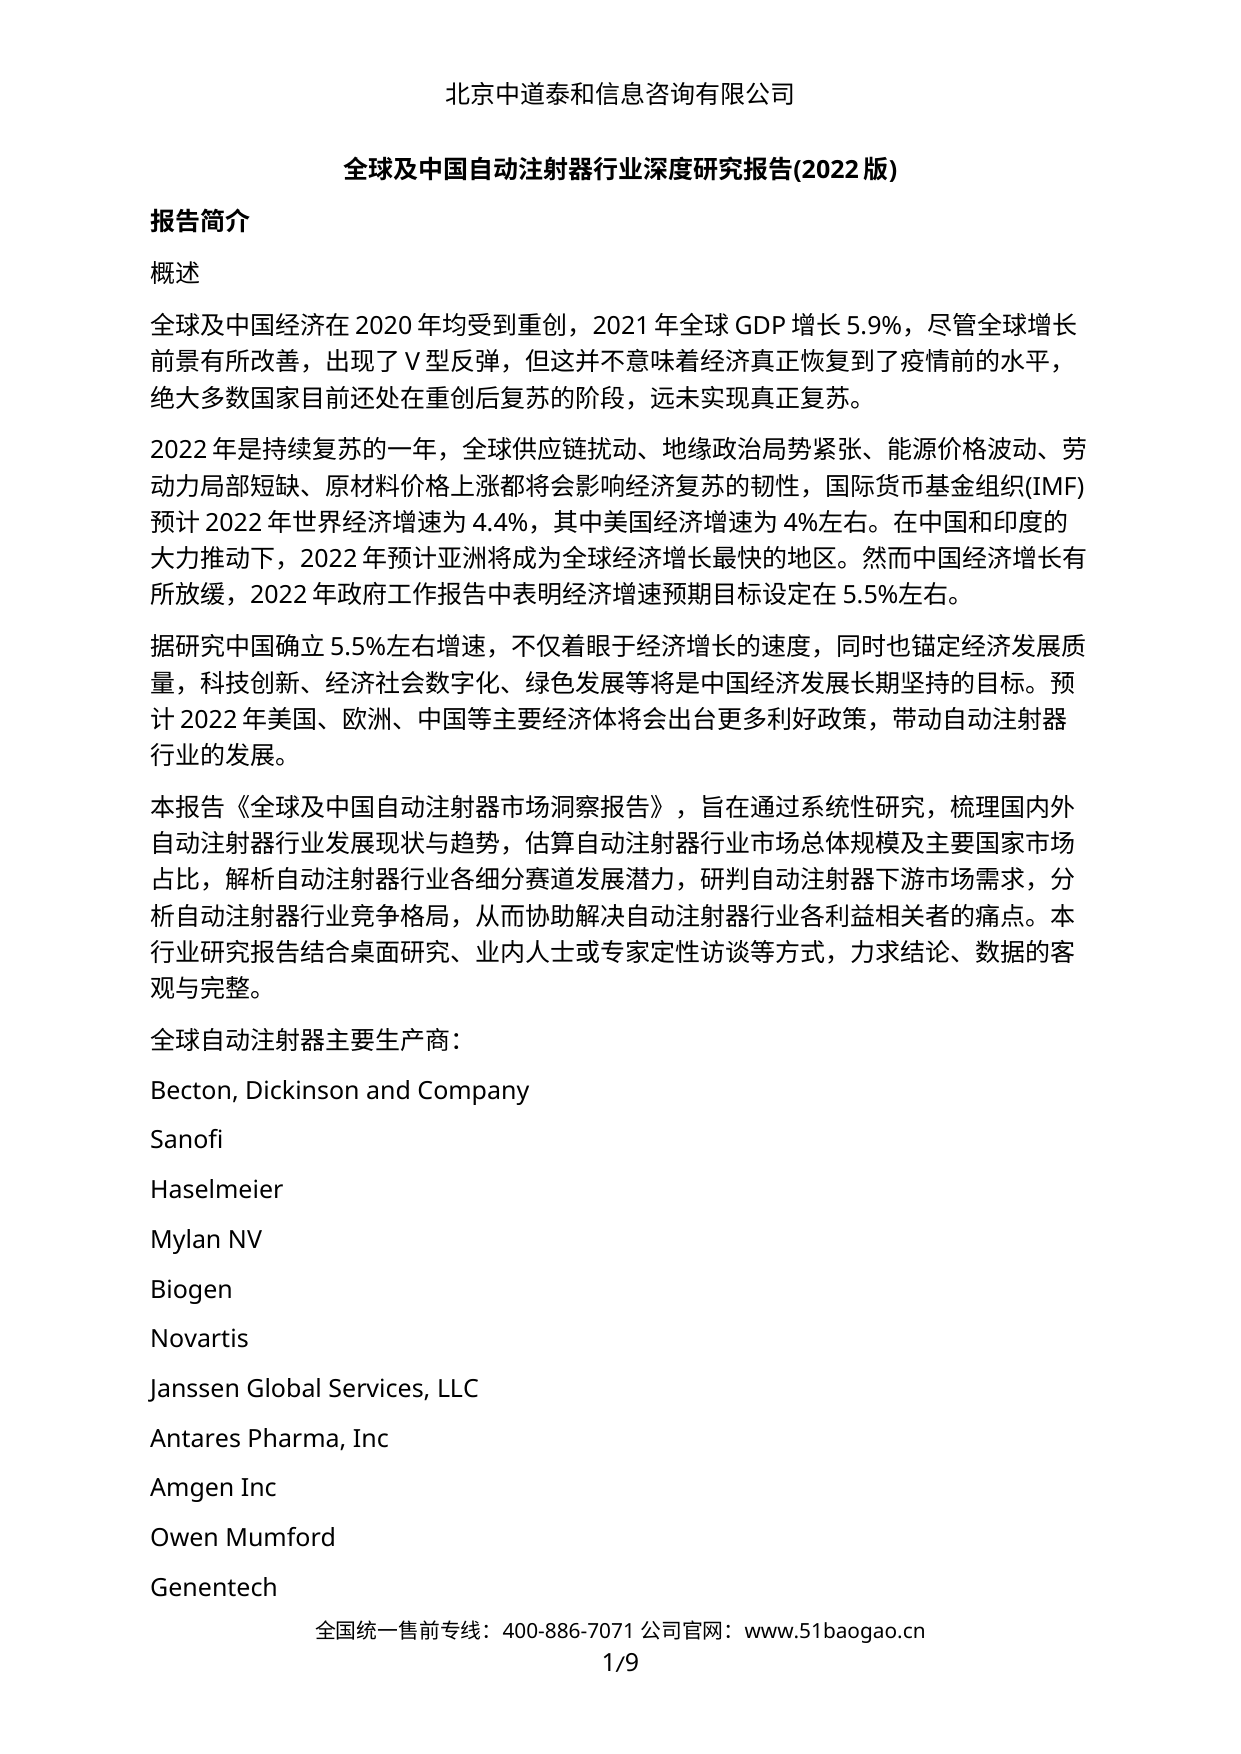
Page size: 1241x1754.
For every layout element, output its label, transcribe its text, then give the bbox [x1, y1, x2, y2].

text Amgen Inc [150, 1470, 1090, 1504]
text 概述 [150, 254, 1090, 290]
text Genentech [150, 1569, 1090, 1603]
text Sanofi [150, 1122, 1090, 1156]
text 2022年是持续复苏的一年，全球供应链扰动、地缘政治局势紧张、能源价格波动、劳动力局部短缺、原材料价格上涨都将会影响经济复苏的韧性，国际货币基金组织(IMF)预计2022年世界经济增速为4.4%，其中美国经济增速为4%左右。在中国和印度的大力推动下，2022年预计亚洲将成为全球经济增长最快的地区。然而中国经济增长有所放缓，2022年政府工作报告中表明经济增速预期目标设定在5.5%左右。 [150, 430, 1090, 611]
text 本报告《全球及中国自动注射器市场洞察报告》，旨在通过系统性研究，梳理国内外自动注射器行业发展现状与趋势，估算自动注射器行业市场总体规模及主要国家市场占比，解析自动注射器行业各细分赛道发展潜力，研判自动注射器下游市场需求，分析自动注射器行业竞争格局，从而协助解决自动注射器行业各利益相关者的痛点。本行业研究报告结合桌面研究、业内人士或专家定性访谈等方式，力求结论、数据的客观与完整。 [150, 787, 1090, 1005]
text Antares Pharma, Inc [150, 1420, 1090, 1454]
text Biogen [150, 1271, 1090, 1305]
text 报告简介 [150, 202, 1090, 238]
text 据研究中国确立5.5%左右增速，不仅着眼于经济增长的速度，同时也锚定经济发展质量，科技创新、经济社会数字化、绿色发展等将是中国经济发展长期坚持的目标。预计2022年美国、欧洲、中国等主要经济体将会出台更多利好政策，带动自动注射器行业的发展。 [150, 627, 1090, 772]
text Owen Mumford [150, 1520, 1090, 1554]
text 全球及中国经济在2020年均受到重创，2021年全球GDP增长5.9%，尽管全球增长前景有所改善，出现了V型反弹，但这并不意味着经济真正恢复到了疫情前的水平，绝大多数国家目前还处在重创后复苏的阶段，远未实现真正复苏。 [150, 306, 1090, 414]
text Haselmeier [150, 1172, 1090, 1206]
text Janssen Global Services, LLC [150, 1371, 1090, 1405]
text Novartis [150, 1321, 1090, 1355]
text 全球及中国自动注射器行业深度研究报告(2022版) [150, 150, 1090, 186]
text Becton, Dickinson and Company [150, 1072, 1090, 1107]
text 全球自动注射器主要生产商： [150, 1021, 1090, 1057]
text Mylan NV [150, 1222, 1090, 1256]
